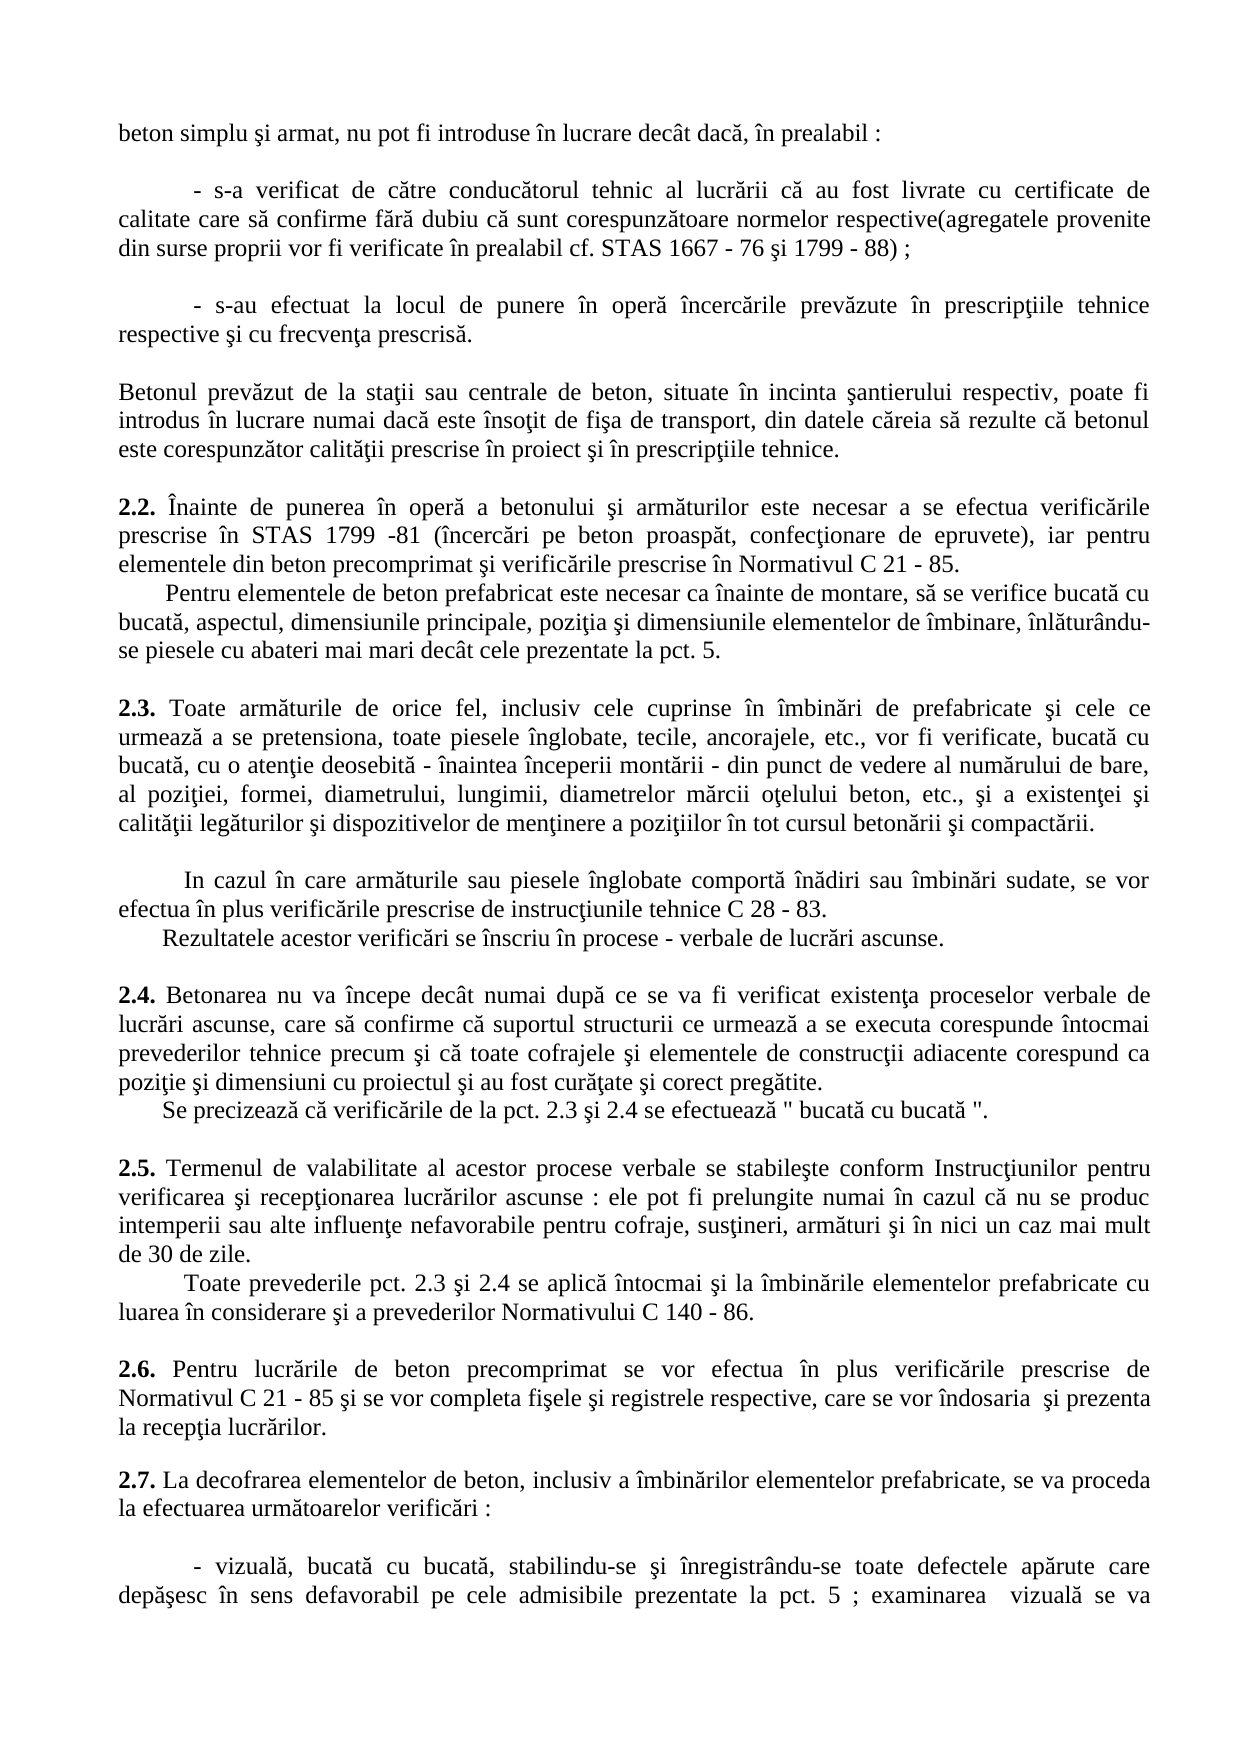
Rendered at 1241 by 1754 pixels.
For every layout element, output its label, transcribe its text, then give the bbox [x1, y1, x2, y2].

text Betonul prevăzut de la staţii sau centrale de beton, situate în incinta şantierului respectiv, poate fi introdus în lucrare numai dacă este însoţit de fişa de transport, din datele căreia să rezulte că betonul este corespunzător calităţii prescrise în proiect şi în prescripţiile tehnice. [118, 377, 1152, 463]
text Rezultatele acestor verificări se înscriu în procese - verbale de lucrări ascunse. [118, 923, 1152, 952]
text 2.5. Termenul de valabilitate al acestor procese verbale se stabileşte conform Instrucţiunilor pentru verificarea şi recepţionarea lucrărilor ascunse : ele pot fi prelungite numai în cazul că nu se produc intemperii sau alte influenţe nefavorabile pentru cofraje, susţineri, armături şi în nici un caz mai mult de 30 de zile. [118, 1153, 1152, 1268]
text In cazul în care armăturile sau piesele înglobate comportă înădiri sau îmbinări sudate, se vor efectua în plus verificările prescrise de instrucţiunile tehnice C 28 - 83. [118, 866, 1152, 923]
text Se precizează că verificările de la pct. 2.3 şi 2.4 se efectuează " bucată cu bucată ". [118, 1096, 1152, 1124]
text 2.4. Betonarea nu va începe decât numai după ce se va fi verificat existenţa proceselor verbale de lucrări ascunse, care să confirme că suportul structurii ce urmează a se executa corespunde întocmai prevederilor tehnice precum şi că toate cofrajele şi elementele de construcţii adiacente corespund ca poziţie şi dimensiuni cu proiectul şi au fost curăţate şi corect pregătite. [118, 981, 1152, 1096]
text - s-a verificat de către conducătorul tehnic al lucrării că au fost livrate cu certificate de calitate care să confirme fără dubiu că sunt corespunzătoare normelor respective(agregatele provenite din surse proprii vor fi verificate în prealabil cf. STAS 1667 - 76 şi 1799 - 88) ; [118, 176, 1152, 262]
text Toate prevederile pct. 2.3 şi 2.4 se aplică întocmai şi la îmbinările elementelor prefabricate cu luarea în considerare şi a prevederilor Normativului C 140 - 86. [118, 1268, 1152, 1326]
text 2.2. Înainte de punerea în operă a betonului şi armăturilor este necesar a se efectua verificările prescrise în STAS 1799 -81 (încercări pe beton proaspăt, confecţionare de epruvete), iar pentru elementele din beton precomprimat şi verificările prescrise în Normativul C 21 - 85. [118, 492, 1152, 578]
text Pentru elementele de beton prefabricat este necesar ca înainte de montare, să se verifice bucată cu bucată, aspectul, dimensiunile principale, poziţia şi dimensiunile elementelor de îmbinare, înlăturându-se piesele cu abateri mai mari decât cele prezentate la pct. 5. [118, 578, 1152, 664]
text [118, 118, 1152, 147]
text 2.7. La decofrarea elementelor de beton, inclusiv a îmbinărilor elementelor prefabricate, se va proceda la efectuarea următoarelor verificări : [118, 1465, 1152, 1522]
text 2.6. Pentru lucrările de beton precomprimat se vor efectua în plus verificările prescrise de Normativul C 21 - 85 şi se vor completa fişele şi registrele respective, care se vor îndosaria şi prezenta la recepţia lucrărilor. [118, 1354, 1152, 1441]
text 2.3. Toate armăturile de orice fel, inclusiv cele cuprinse în îmbinări de prefabricate şi cele ce urmează a se pretensiona, toate piesele înglobate, tecile, ancorajele, etc., vor fi verificate, bucată cu bucată, cu o atenţie deosebită - înaintea începerii montării - din punct de vedere al numărului de bare, al poziţiei, formei, diametrului, lungimii, diametrelor mărcii oţelului beton, etc., şi a existenţei şi calităţii legăturilor şi dispozitivelor de menţinere a poziţiilor în tot cursul betonării şi compactării. [118, 693, 1152, 837]
text - s-au efectuat la locul de punere în operă încercările prevăzute în prescripţiile tehnice respective şi cu frecvenţa prescrisă. [118, 291, 1152, 348]
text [118, 1551, 1152, 1608]
